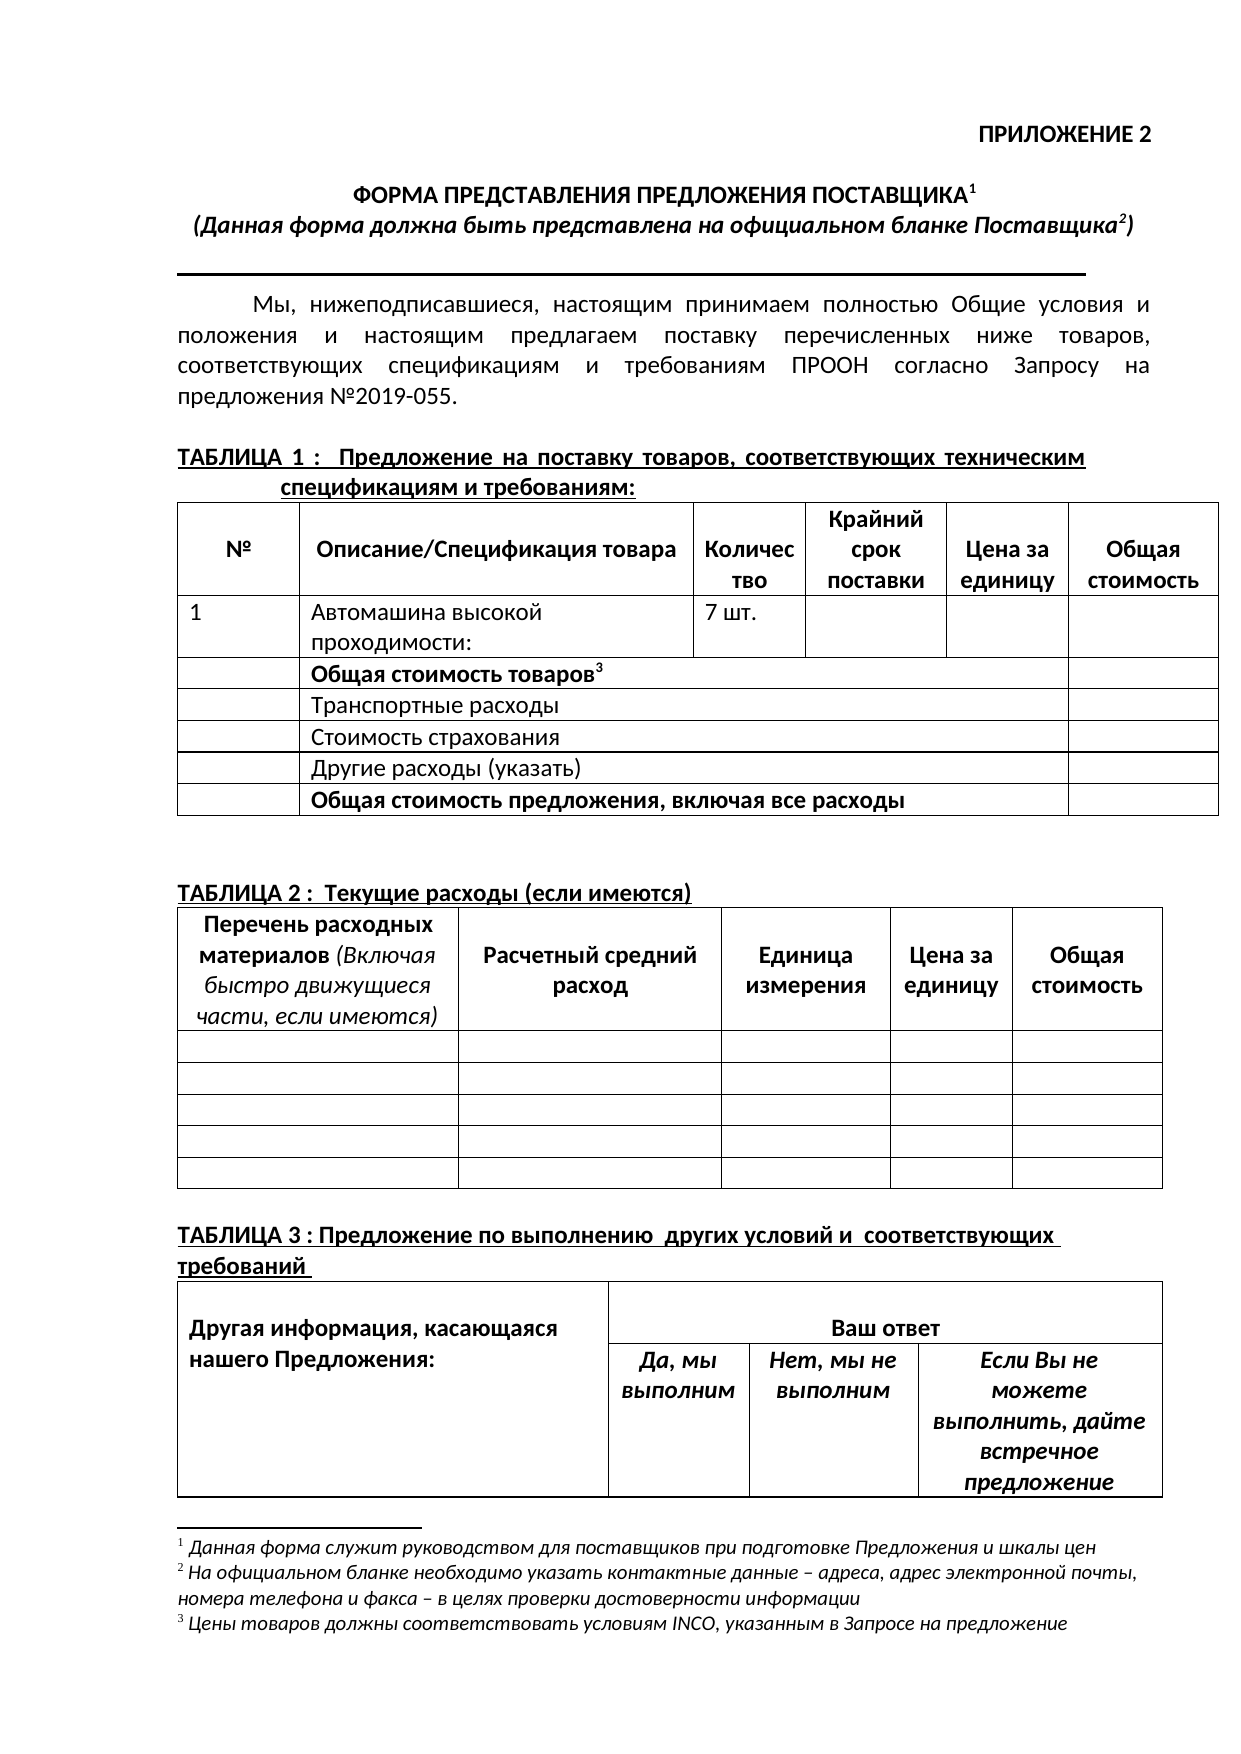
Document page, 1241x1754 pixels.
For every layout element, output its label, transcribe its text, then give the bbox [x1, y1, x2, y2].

table_cell [178, 689, 299, 720]
table_cell Другие расходы (указать) [300, 753, 1068, 783]
table_cell [947, 596, 1068, 657]
table_header Ваш ответ [609, 1282, 1162, 1343]
table_header Цена за единицу [947, 503, 1068, 595]
table_cell [459, 1158, 721, 1188]
table_cell [1069, 658, 1218, 688]
table_cell [178, 1158, 458, 1188]
text ФОРМА ПРЕДСТАВЛЕНИЯ ПРЕДЛОЖЕНИЯ ПОСТАВЩИКА [177, 179, 1152, 210]
table_cell [806, 596, 946, 657]
table_cell [891, 1063, 1012, 1093]
table_cell [178, 753, 299, 783]
table_cell [1013, 1126, 1162, 1157]
table_cell [1069, 721, 1218, 751]
table_cell [178, 1031, 458, 1062]
text ТАБЛИЦА 1 : Предложение на поставку товаров, соответствующих техническим спецификациям и требованиям: [177, 468, 1086, 502]
table_cell [178, 658, 299, 688]
table_cell [722, 1031, 890, 1062]
table_cell Стоимость страхования [300, 721, 1068, 751]
table_cell [178, 784, 299, 814]
text ТАБЛИЦА 1 : Предложение на поставку товаров, соответствующих техническим спецификациям и требованиям: [177, 441, 1086, 467]
table_cell Если Вы не можете выполнить, дайте встречное предложение [919, 1344, 1162, 1496]
table_header Количество [694, 503, 805, 595]
table_cell [891, 1126, 1012, 1157]
table_cell [1069, 596, 1218, 657]
table_cell 1 [178, 596, 299, 657]
table_cell [1069, 784, 1218, 814]
text ТАБЛИЦА 3 : Предложение по выполнению других условий и соответствующих требований [177, 1220, 1152, 1281]
table_header Перечень расходных материалов (Включая быстро движущиеся части, если имеются) [178, 908, 458, 1030]
text (Данная форма должна быть представлена на официальном бланке Поставщика) [177, 210, 1152, 240]
table_header Общая стоимость [1069, 503, 1218, 595]
table_cell [1013, 1095, 1162, 1125]
table_cell [722, 1126, 890, 1157]
table_cell [722, 1063, 890, 1093]
table_cell [1013, 1031, 1162, 1062]
table_header Единица измерения [722, 908, 890, 1030]
table_cell [459, 1031, 721, 1062]
table_header Цена за единицу [891, 908, 1012, 1030]
table_cell [722, 1158, 890, 1188]
table_cell Общая стоимость товаров [300, 658, 1068, 688]
table_cell [891, 1031, 1012, 1062]
table_cell Транспортные расходы [300, 689, 1068, 720]
text ТАБЛИЦА 2 : Текущие расходы (если имеются) [177, 877, 1086, 907]
table_cell [178, 1063, 458, 1093]
text Мы, нижеподписавшиеся, настоящим принимаем полностью Общие условия и положения и настоящим предлагаем поставку перечисленных ниже товаров, соответствующих спецификациям и требованиям ПРООН согласно Запросу на предложения №2019-055. [177, 288, 1151, 411]
table_cell [891, 1095, 1012, 1125]
table_header Расчетный средний расход [459, 908, 721, 1030]
table_header Крайний срок поставки [806, 503, 946, 595]
table_cell [1013, 1063, 1162, 1093]
table_header Общая стоимость [1013, 908, 1162, 1030]
table_header Описание/Спецификация товара [300, 503, 693, 595]
table_cell [178, 721, 299, 751]
text ПРИЛОЖЕНИЕ 2 [177, 118, 1152, 149]
table_cell [459, 1063, 721, 1093]
table_cell [1013, 1158, 1162, 1188]
table_cell [459, 1126, 721, 1157]
table_cell Автомашина высокой проходимости: [300, 596, 693, 657]
table_cell 7 шт. [694, 596, 805, 657]
table_cell [459, 1095, 721, 1125]
table_header Другая информация, касающаяся нашего Предложения: [178, 1282, 608, 1496]
table_cell [722, 1095, 890, 1125]
table_cell [178, 1095, 458, 1125]
table_cell [891, 1158, 1012, 1188]
table_header № [178, 503, 299, 595]
table_cell Общая стоимость предложения, включая все расходы [300, 784, 1068, 814]
table_cell [178, 1126, 458, 1157]
table_cell Да, мы выполним [609, 1344, 749, 1496]
table_cell [1069, 753, 1218, 783]
table_cell [1069, 689, 1218, 720]
table_cell Нет, мы не выполним [750, 1344, 918, 1496]
